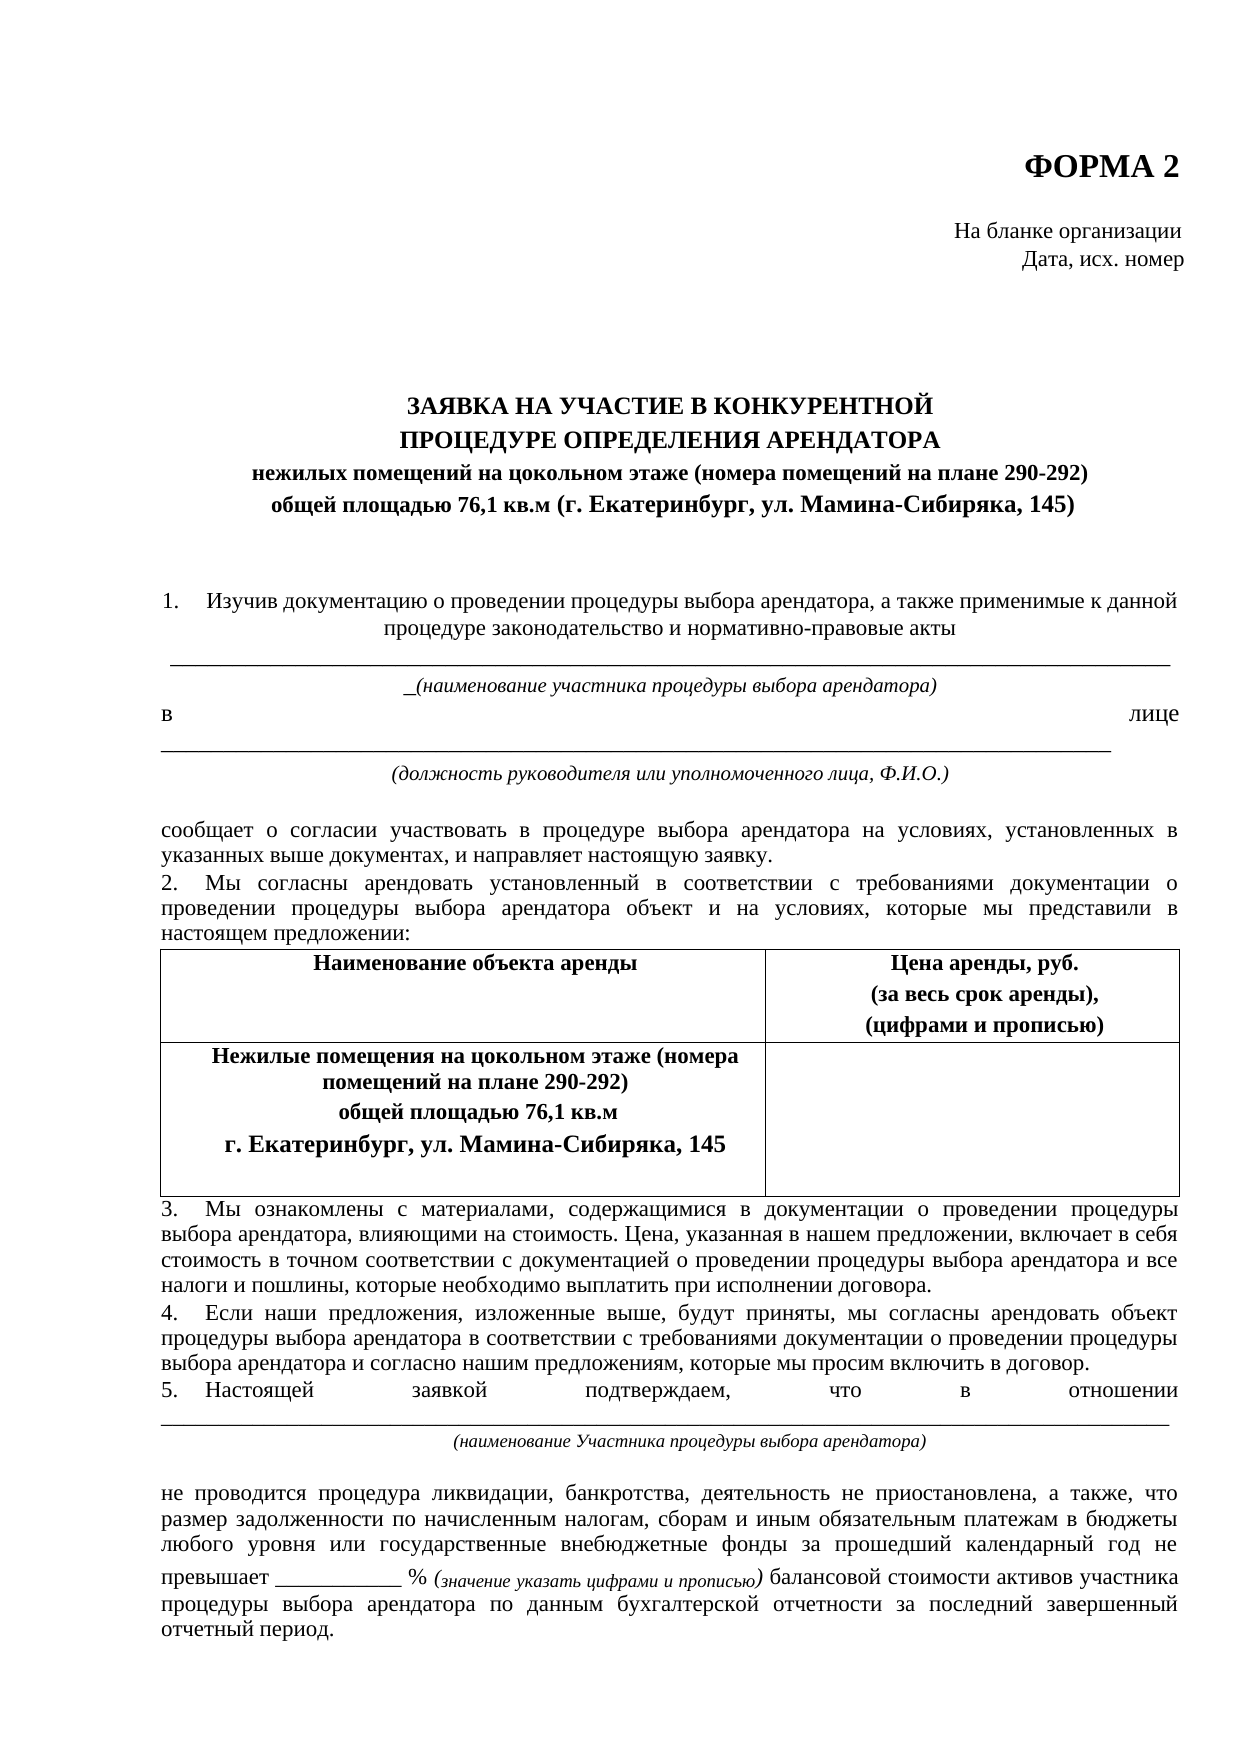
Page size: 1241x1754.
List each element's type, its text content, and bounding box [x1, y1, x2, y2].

table_cell Нежилые помещения на цокольном этаже (номера помещений на плане 290-292) общей площадью 76,1 кв.м г. Екатеринбург, ул. Мамина-Сибиряка, 145 [161, 1043, 765, 1196]
text не проводится процедура ликвидации, банкротства, деятельность не приостановлена, а также, что размер задолженности по начисленным налогам, сборам и иным обязательным платежам в бюджеты любого уровня или государственные внебюджетные фонды за прошедший календарный год не превышает ___________ % (значение указать цифрами и прописью) балансовой стоимости активов участника процедуры выбора арендатора по данным бухгалтерской отчетности за последний завершенный отчетный период. [161, 1481, 1179, 1642]
table_header Наименование объекта аренды [161, 950, 765, 1042]
subtitle ФОРМА 2 [71, 147, 1179, 185]
list Изучив документацию о проведении процедуры выбора арендатора, а также применимые к данной процедуре законодательство и нормативно-правовые акты _________________________________________________________________________________(наименование участника процедуры выбора арендатора) [161, 587, 1179, 698]
list Мы согласны арендовать установленный в соответствии с требованиями документации о проведении процедуры выбора арендатора объект и на условиях, которые мы представили в настоящем предложении: [161, 870, 1179, 946]
list Настоящей заявкой подтверждаем, что в отношении ________________________________________________________________________________________ [161, 1378, 1179, 1428]
subtitle Дата, исх. номер [146, 246, 1194, 272]
text На бланке организации [146, 218, 1194, 243]
subtitle общей площадью 76,1 кв.м (г. Екатеринбург, ул. Мамина-Сибиряка, 145) [249, 490, 1091, 518]
list Мы ознакомлены с материалами, содержащимися в документации о проведении процедуры выбора арендатора, влияющими на стоимость. Цена, указанная в нашем предложении, включает в себя стоимость в точном соответствии с документацией о проведении процедуры выбора арендатора и все налоги и пошлины, которые необходимо выплатить при исполнении договора. [161, 1197, 1179, 1297]
list Если наши предложения, изложенные выше, будут приняты, мы согласны арендовать объект процедуры выбора арендатора в соответствии с требованиями документации о проведении процедуры выбора арендатора и согласно нашим предложениям, которые мы просим включить в договор. [161, 1300, 1179, 1375]
text (должность руководителя или уполномоченного лица, Ф.И.О.) [161, 760, 1179, 784]
table_cell [766, 1043, 1179, 1196]
text сообщает о согласии участвовать в процедуре выбора арендатора на условиях, установленных в указанных выше документах, и направляет настоящую заявку. [161, 817, 1179, 868]
subtitle ПРОЦЕДУРЕ ОПРЕДЕЛЕНИЯ АРЕНДАТОРА [249, 425, 1091, 454]
text в лице ____________________________________________________________________________ [161, 698, 1179, 755]
table_header Цена аренды, руб. (за весь срок аренды), (цифрами и прописью) [766, 950, 1179, 1042]
text (наименование Участника процедуры выбора арендатора) [161, 1431, 1179, 1452]
subtitle нежилых помещений на цокольном этаже (номера помещений на плане 290-292) [249, 459, 1091, 485]
subtitle ЗАЯВКА НА УЧАСТИЕ В КОНКУРЕНТНОЙ [249, 391, 1091, 420]
